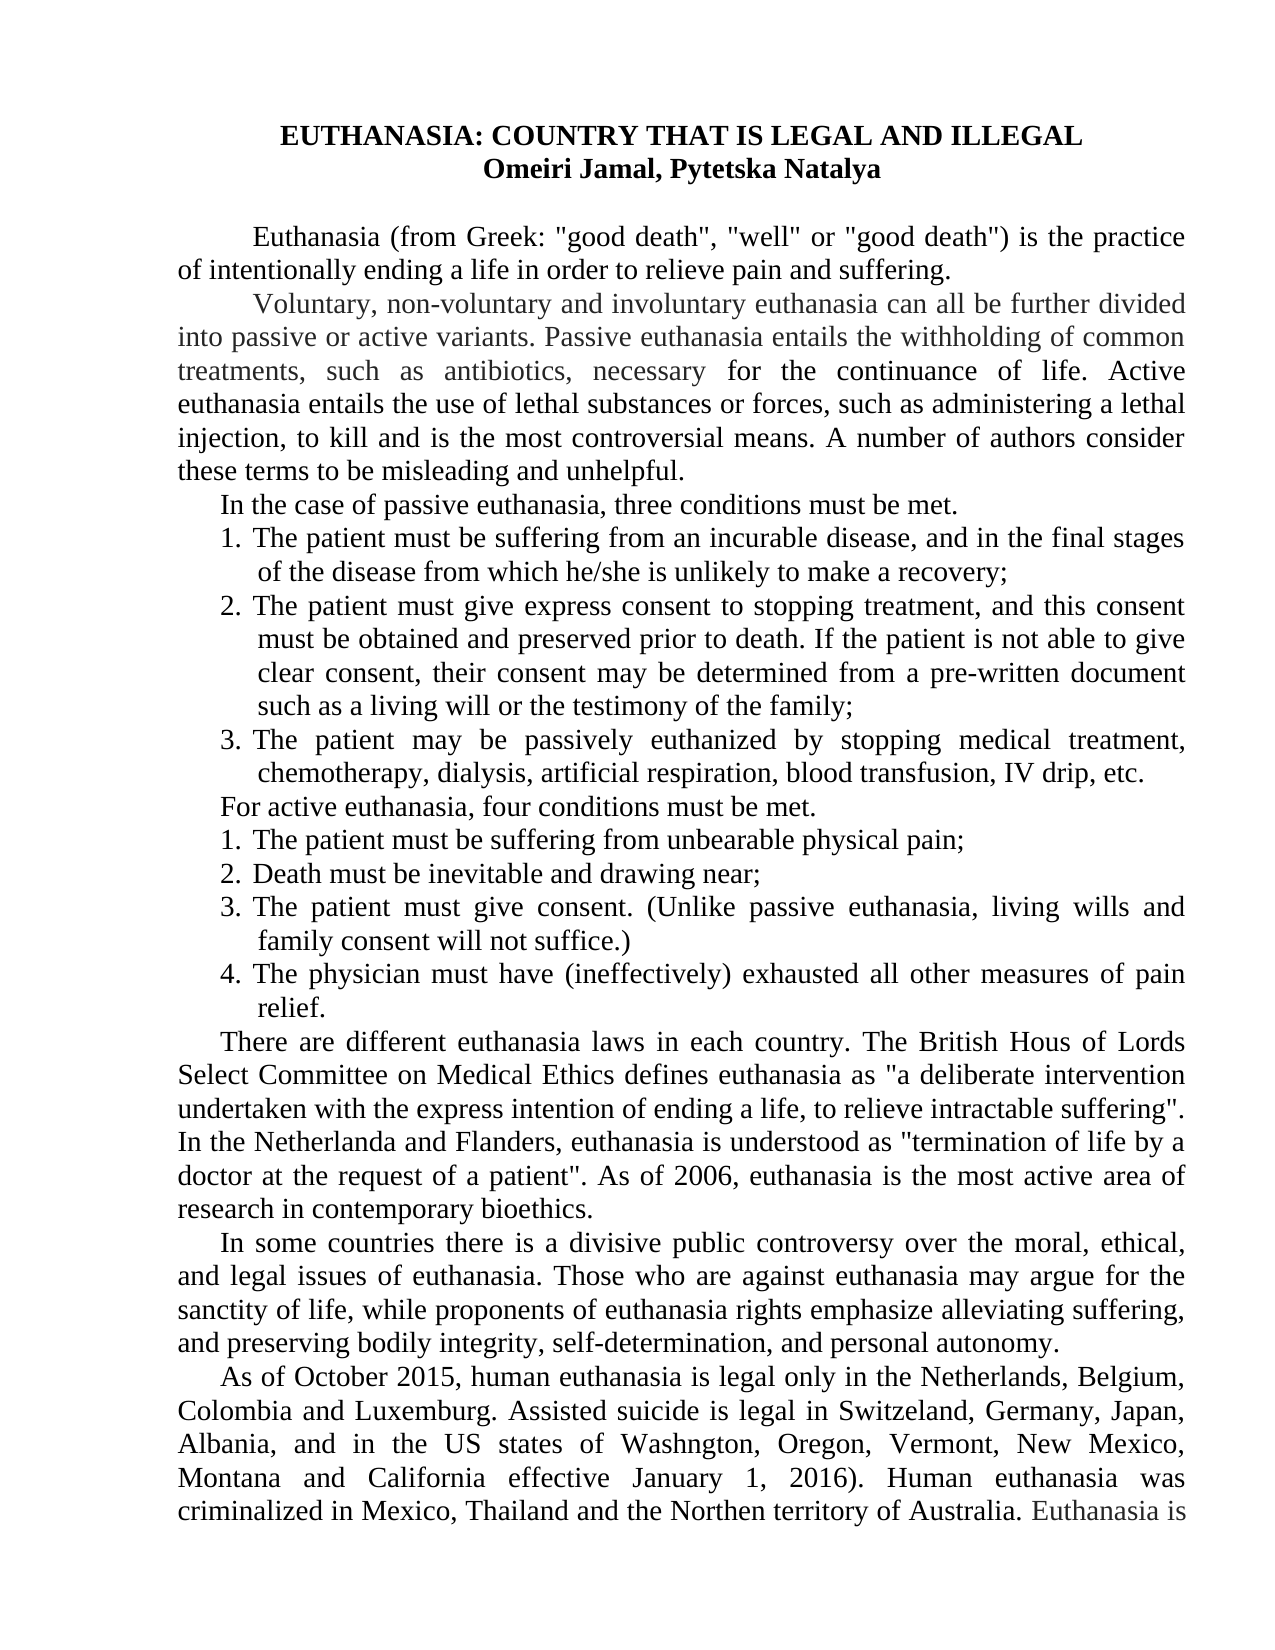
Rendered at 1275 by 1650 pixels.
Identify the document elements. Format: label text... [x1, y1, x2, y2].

list The patient must be suffering from unbearable physical pain; [220, 822, 1186, 856]
list The patient must be suffering from an incurable disease, and in the final stages of the disease from which he/she is unlikely to make a recovery; [220, 521, 1186, 588]
list The physician must have (ineffectively) exhausted all other measures of pain relief. [220, 957, 1186, 1024]
list Death must be inevitable and drawing near; [220, 856, 1186, 889]
text In the case of passive euthanasia, three conditions must be met. [177, 487, 1186, 521]
list The patient may be passively euthanized by stopping medical treatment, chemotherapy, dialysis, artificial respiration, blood transfusion, IV drip, etc. [220, 722, 1186, 789]
list The patient must give express consent to stopping treatment, and this consent must be obtained and preserved prior to death. If the patient is not able to give clear consent, their consent may be determined from a pre-written document such as a living will or the testimony of the family; [220, 588, 1186, 722]
text EUTHANASIA: COUNTRY THAT IS LEGAL AND ILLEGAL [177, 118, 1186, 152]
text Euthanasia (from Greek: "good death", "well" or "good death") is the practice of intentionally ending a life in order to relieve pain and suffering. [177, 219, 1186, 286]
list The patient must give consent. (Unlike passive euthanasia, living wills and family consent will not suffice.) [220, 889, 1186, 957]
text In some countries there is a divisive public controversy over the moral, ethical, and legal issues of euthanasia. Those who are against euthanasia may argue for the sanctity of life, while proponents of euthanasia rights emphasize alleviating suffering, and preserving bodily integrity, self-determination, and personal autonomy. [177, 1225, 1186, 1359]
text For active euthanasia, four conditions must be met. [177, 789, 1186, 822]
text There are different euthanasia laws in each country. The British Hous of Lords Select Committee on Medical Ethics defines euthanasia as "a deliberate intervention undertaken with the express intention of ending a life, to relieve intractable suffering". In the Netherlanda and Flanders, euthanasia is understood as "termination of life by a doctor at the request of a patient". As of 2006, euthanasia is the most active area of research in contemporary bioethics. [177, 1024, 1186, 1225]
text Omeiri Jamal, Pytetska Natalya [177, 152, 1186, 185]
text Voluntary, non-voluntary and involuntary euthanasia can all be further divided into passive or active variants. Passive euthanasia entails the withholding of common treatments, such as antibiotics, necessary for the continuance of life. Active euthanasia entails the use of lethal substances or forces, such as administering a lethal injection, to kill and is the most controversial means. A number of authors consider these terms to be misleading and unhelpful. [177, 286, 1186, 487]
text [177, 1359, 1186, 1527]
